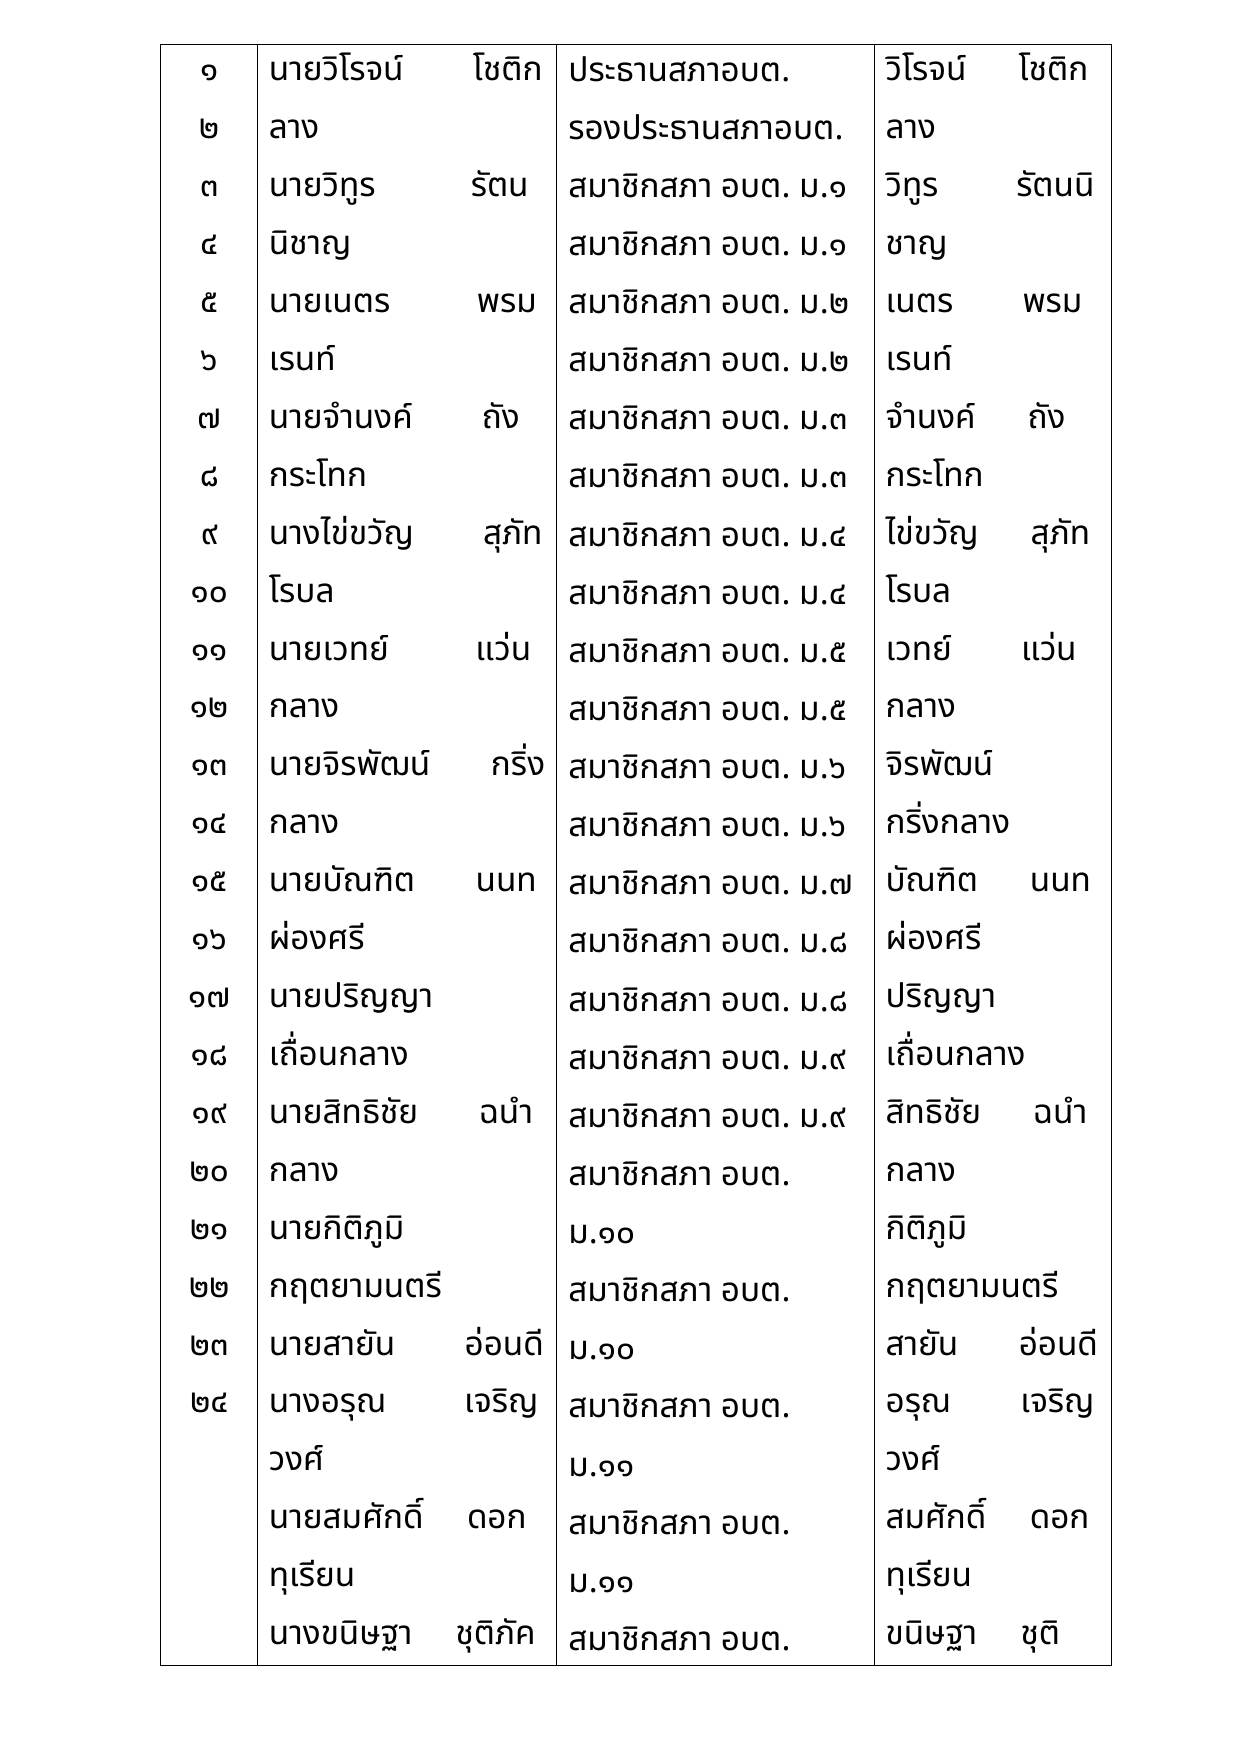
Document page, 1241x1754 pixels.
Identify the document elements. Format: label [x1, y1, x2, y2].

table_cell [161, 45, 257, 1665]
table_cell [875, 45, 1111, 1665]
table_cell [258, 45, 556, 1665]
table_cell [557, 45, 874, 1665]
